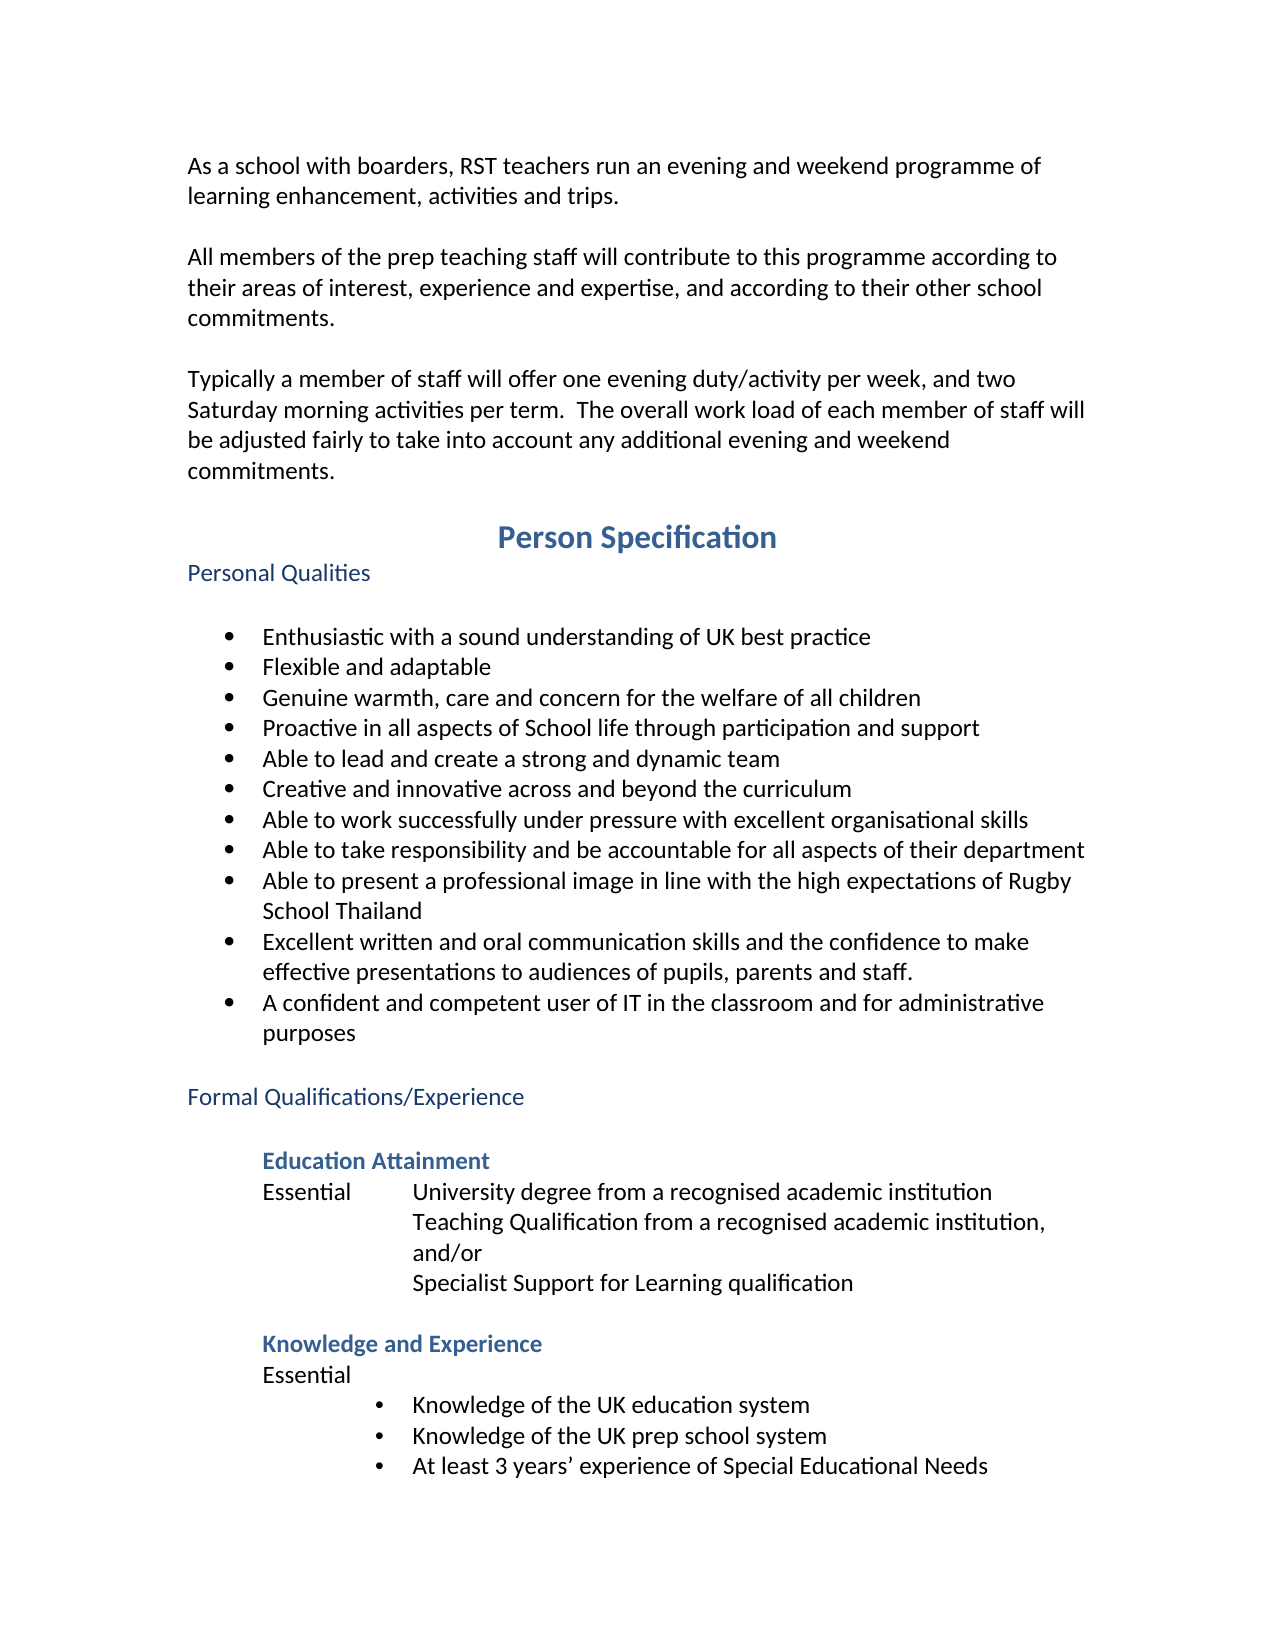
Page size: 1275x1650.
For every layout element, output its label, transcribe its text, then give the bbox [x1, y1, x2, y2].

list Genuine warmth, care and concern for the welfare of all children [225, 682, 1087, 712]
list Able to lead and create a strong and dynamic team [225, 743, 1087, 773]
text As a school with boarders, RST teachers run an evening and weekend programme of learning enhancement, activities and trips. [187, 150, 1087, 211]
text Knowledge and Experience [262, 1328, 1087, 1359]
list At least 3 years’ experience of Special Educational Needs [375, 1451, 1087, 1481]
list Creative and innovative across and beyond the curriculum [225, 773, 1087, 804]
text Formal Qualifications/Experience [187, 1081, 1087, 1112]
list Knowledge of the UK prep school system [375, 1420, 1087, 1451]
list Flexible and adaptable [225, 651, 1087, 682]
text Teaching Qualification from a recognised academic institution, and/or [412, 1206, 1087, 1267]
list Proactive in all aspects of School life through participation and support [225, 712, 1087, 743]
list Able to work successfully under pressure with excellent organisational skills [225, 804, 1087, 834]
list Able to take responsibility and be accountable for all aspects of their department [225, 834, 1087, 865]
text Essential [187, 1359, 1087, 1389]
text Personal Qualities [187, 557, 1087, 587]
text Essential University degree from a recognised academic institution [187, 1176, 1087, 1206]
list A confident and competent user of IT in the classroom and for administrative purposes [225, 987, 1087, 1048]
text Person Specification [187, 516, 1087, 557]
text Typically a member of staff will offer one evening duty/activity per week, and two Saturday morning activities per term. The overall work load of each member of staff will be adjusted fairly to take into account any additional evening and weekend commitments. [187, 364, 1087, 486]
list Excellent written and oral communication skills and the confidence to make effective presentations to audiences of pupils, parents and staff. [225, 926, 1087, 987]
text Specialist Support for Learning qualification [412, 1267, 1087, 1298]
text All members of the prep teaching staff will contribute to this programme according to their areas of interest, experience and expertise, and according to their other school commitments. [187, 242, 1087, 333]
list Enthusiastic with a sound understanding of UK best practice [225, 621, 1087, 651]
text Education Attainment [262, 1145, 1087, 1176]
list Able to present a professional image in line with the high expectations of Rugby School Thailand [225, 865, 1087, 926]
list Knowledge of the UK education system [375, 1389, 1087, 1420]
